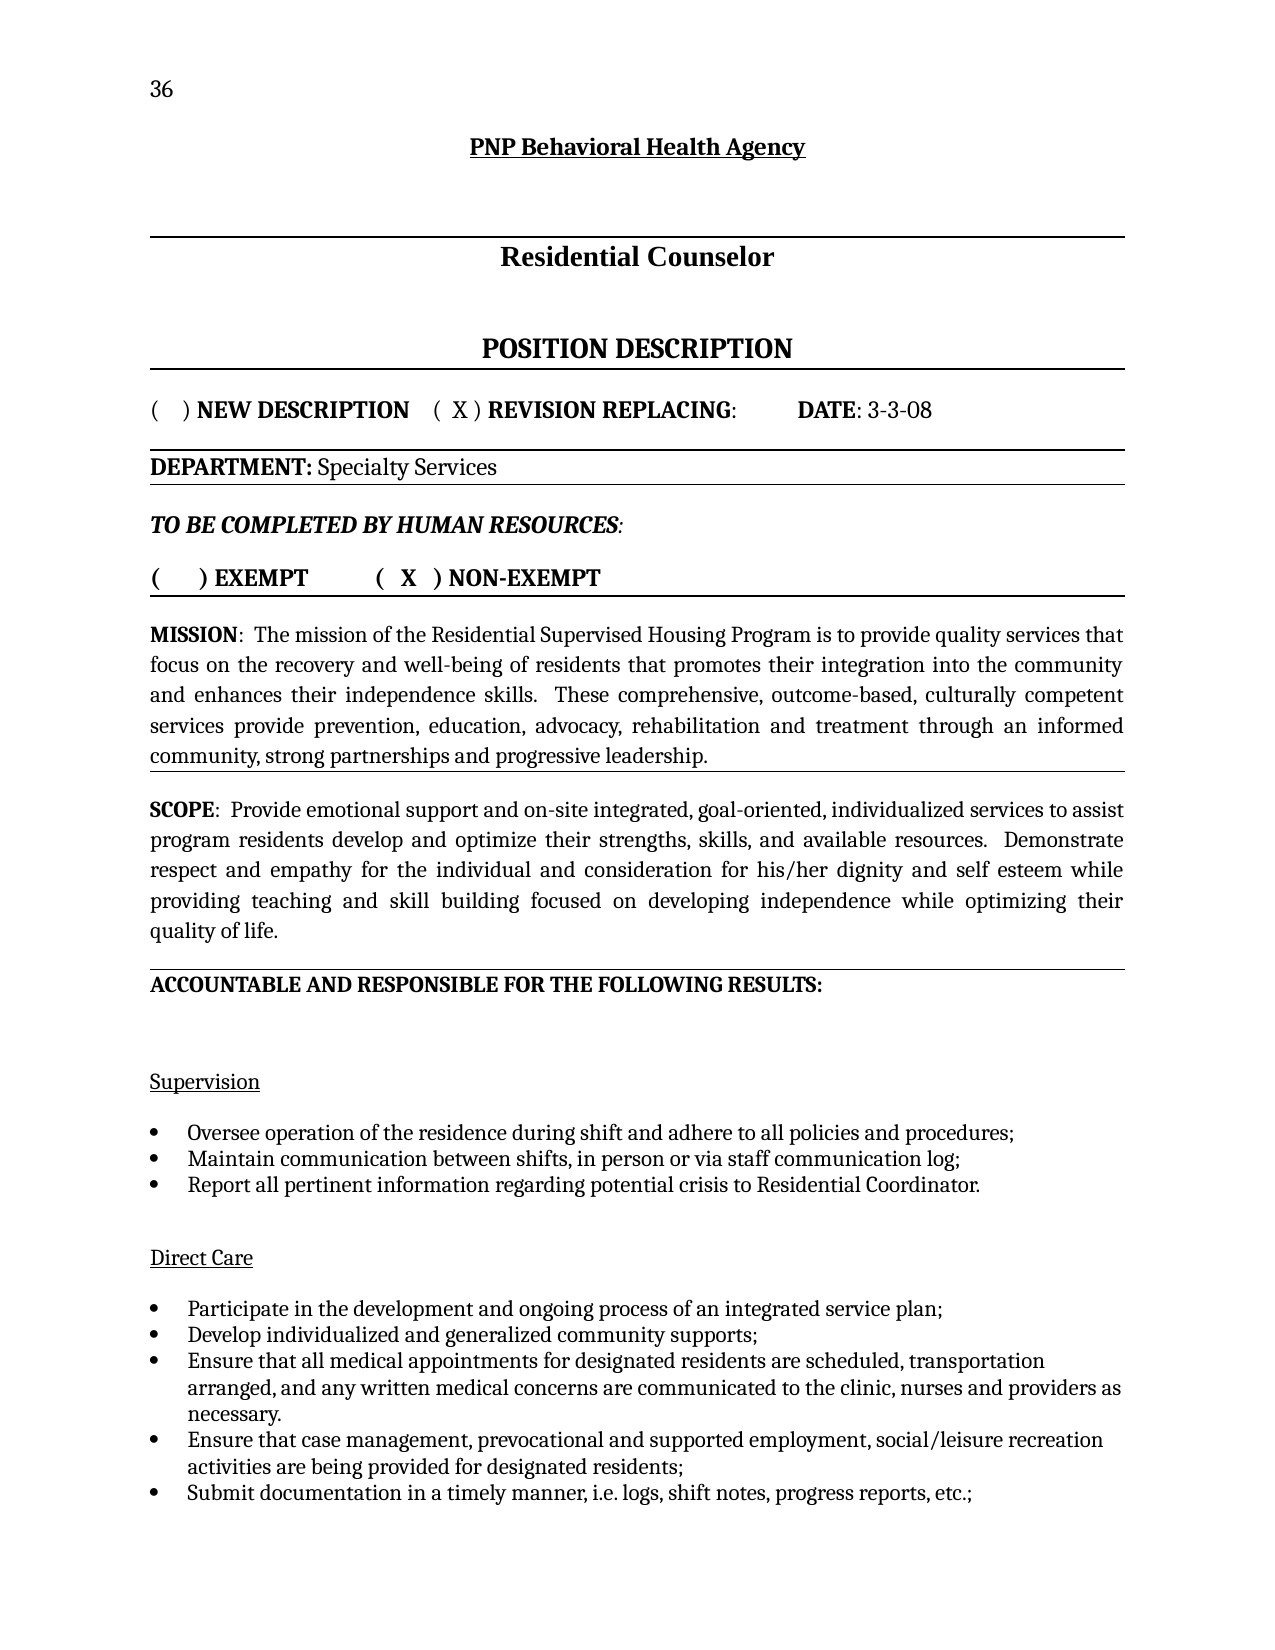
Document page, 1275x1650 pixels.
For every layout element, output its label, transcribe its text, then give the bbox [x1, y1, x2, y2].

text Direct Care [150, 1244, 1125, 1271]
list Ensure that case management, prevocational and supported employment, social/leisure recreation activities are being provided for designated residents; [150, 1427, 1125, 1480]
text Supervision [150, 1068, 1125, 1095]
text ( ) EXEMPT ( X ) NON-EXEMPT [150, 564, 1125, 595]
list Maintain communication between shifts, in person or via staff communication log; [150, 1146, 1125, 1172]
text : The mission of the Residential Supervised Housing Program is to provide quality services that focus on the recovery and well-being of residents that promotes their integration into the community and enhances their independence skills. These comprehensive, outcome-based, culturally competent services provide prevention, education, advocacy, rehabilitation and treatment through an informed community, strong partnerships and progressive leadership. [150, 622, 1125, 771]
text ACCOUNTABLE AND RESPONSIBLE FOR THE FOLLOWING RESULTS: [150, 970, 1125, 998]
list Ensure that all medical appointments for designated residents are scheduled, transportation arranged, and any written medical concerns are communicated to the clinic, nurses and providers as necessary. [150, 1348, 1125, 1427]
title Residential Counselor [150, 238, 1125, 273]
list Report all pertinent information regarding potential crisis to Residential Coordinator. [150, 1172, 1125, 1199]
text DEPARTMENT: Specialty Services [150, 451, 1125, 484]
list Develop individualized and generalized community supports; [150, 1322, 1125, 1348]
list Oversee operation of the residence during shift and adhere to all policies and procedures; [150, 1119, 1125, 1146]
text SCOPE: Provide emotional support and on-site integrated, goal-oriented, individualized services to assist program residents develop and optimize their strengths, skills, and available resources. Demonstrate respect and empathy for the individual and consideration for his/her dignity and self esteem while providing teaching and skill building focused on developing independence while optimizing their quality of life. [150, 797, 1125, 944]
list Submit documentation in a timely manner, i.e. logs, shift notes, progress reports, etc.; [150, 1480, 1125, 1506]
text PNP Behavioral Health Agency [150, 132, 1125, 161]
list Participate in the development and ongoing process of an integrated service plan; [150, 1295, 1125, 1322]
text ( ) NEW DESCRIPTION ( X ) REVISION REPLACING: DATE: 3-3-08 [150, 396, 1125, 424]
text TO BE COMPLETED BY HUMAN RESOURCES: [150, 511, 1125, 539]
text POSITION DESCRIPTION [150, 332, 1125, 368]
